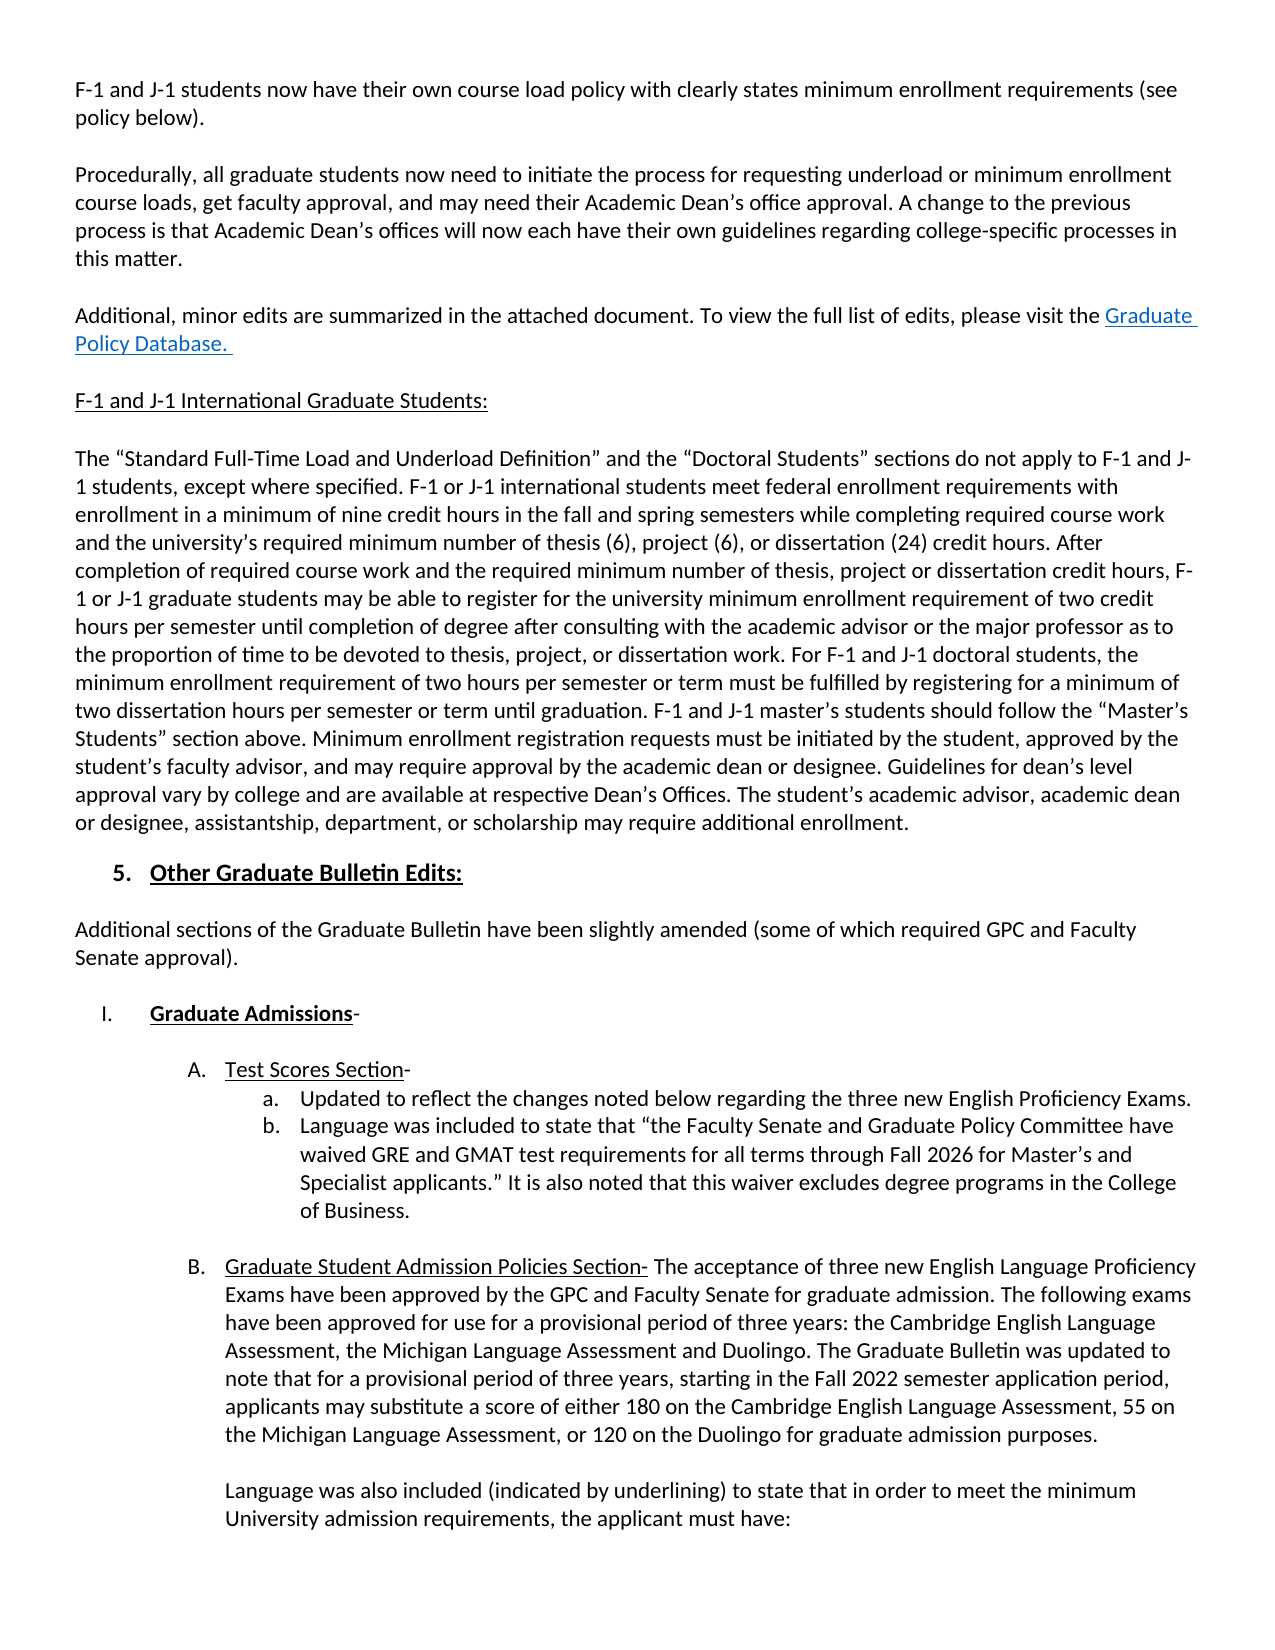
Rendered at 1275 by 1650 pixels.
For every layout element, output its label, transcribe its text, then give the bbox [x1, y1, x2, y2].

list Test Scores Section- [187, 1056, 1200, 1084]
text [75, 75, 1200, 131]
text Additional sections of the Graduate Bulletin have been slightly amended (some of which required GPC and Faculty Senate approval). [75, 916, 1200, 972]
list Graduate Admissions- [112, 999, 1200, 1028]
text Language was also included (indicated by underlining) to state that in order to meet the minimum University admission requirements, the applicant must have: [225, 1476, 1200, 1532]
list Updated to reflect the changes noted below regarding the three new English Proficiency Exams. [262, 1084, 1200, 1112]
text Additional, minor edits are summarized in the attached document. To view the full list of edits, please visit the Graduate Policy Database. [75, 301, 1200, 357]
list Graduate Student Admission Policies Section- The acceptance of three new English Language Proficiency Exams have been approved by the GPC and Faculty Senate for graduate admission. The following exams have been approved for use for a provisional period of three years: the Cambridge English Language Assessment, the Michigan Language Assessment and Duolingo. The Graduate Bulletin was updated to note that for a provisional period of three years, starting in the Fall 2022 semester application period, applicants may substitute a score of either 180 on the Cambridge English Language Assessment, 55 on the Michigan Language Assessment, or 120 on the Duolingo for graduate admission purposes. [187, 1252, 1200, 1448]
list Language was included to state that “the Faculty Senate and Graduate Policy Committee have waived GRE and GMAT test requirements for all terms through Fall 2026 for Master’s and Specialist applicants.” It is also noted that this waiver excludes degree programs in the College of Business. [262, 1112, 1200, 1224]
list Other Graduate Bulletin Edits: [112, 857, 1200, 887]
text The “Standard Full-Time Load and Underload Definition” and the “Doctoral Students” sections do not apply to F-1 and J-1 students, except where specified. F-1 or J-1 international students meet federal enrollment requirements with enrollment in a minimum of nine credit hours in the fall and spring semesters while completing required course work and the university’s required minimum number of thesis (6), project (6), or dissertation (24) credit hours. After completion of required course work and the required minimum number of thesis, project or dissertation credit hours, F-1 or J-1 graduate students may be able to register for the university minimum enrollment requirement of two credit hours per semester until completion of degree after consulting with the academic advisor or the major professor as to the proportion of time to be devoted to thesis, project, or dissertation work. For F-1 and J-1 doctoral students, the minimum enrollment requirement of two hours per semester or term must be fulfilled by registering for a minimum of two dissertation hours per semester or term until graduation. F-1 and J-1 master’s students should follow the “Master’s Students” section above. Minimum enrollment registration requests must be initiated by the student, approved by the student’s faculty advisor, and may require approval by the academic dean or designee. Guidelines for dean’s level approval vary by college and are available at respective Dean’s Offices. The student’s academic advisor, academic dean or designee, assistantship, department, or scholarship may require additional enrollment. [75, 444, 1200, 836]
text Procedurally, all graduate students now need to initiate the process for requesting underload or minimum enrollment course loads, get faculty approval, and may need their Academic Dean’s office approval. A change to the previous process is that Academic Dean’s offices will now each have their own guidelines regarding college-specific processes in this matter. [75, 160, 1200, 272]
text F-1 and J-1 International Graduate Students: [75, 387, 1200, 415]
